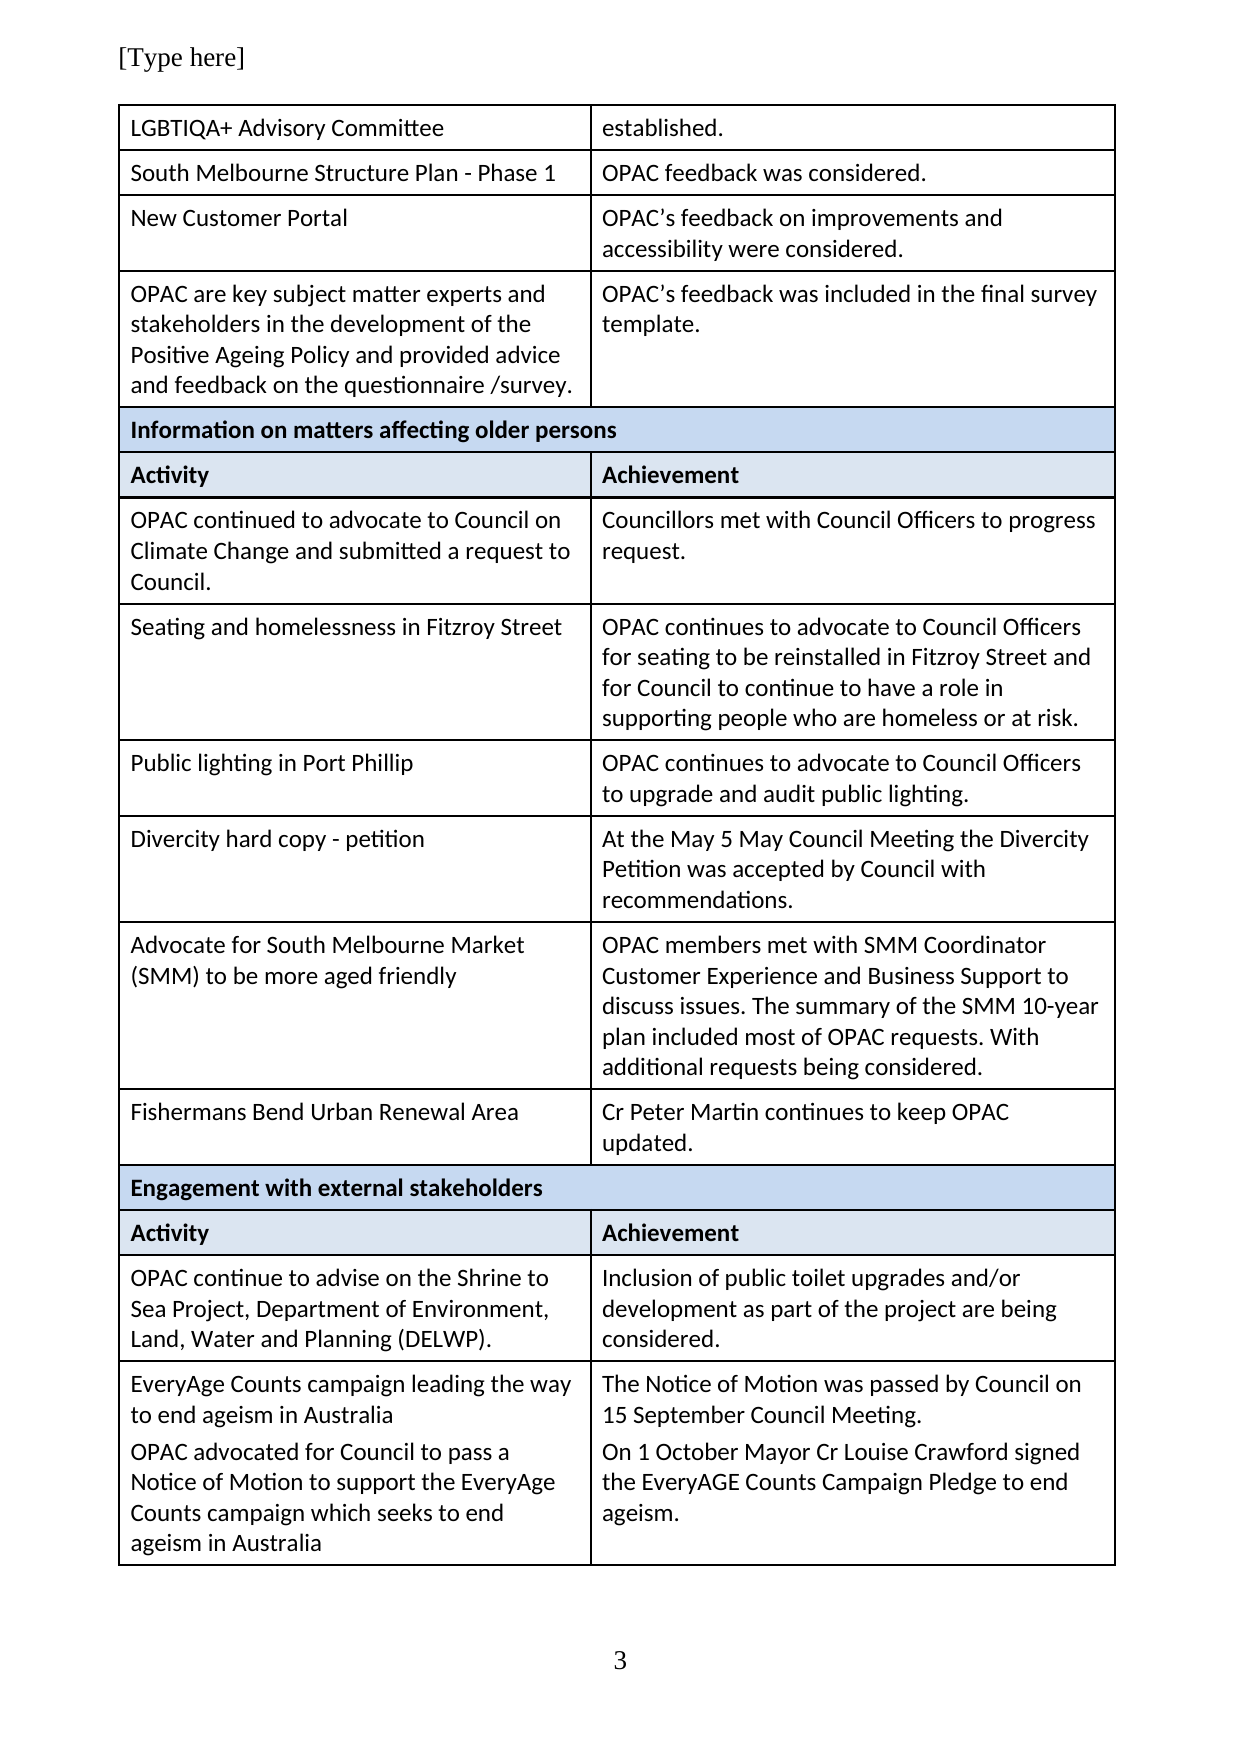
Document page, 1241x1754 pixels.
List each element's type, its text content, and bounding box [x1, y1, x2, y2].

table_cell OPAC continue to advise on the Shrine to Sea Project, Department of Environment, Land, Water and Planning (DELWP). [120, 1256, 590, 1360]
table_cell OPAC continued to advocate to Council on Climate Change and submitted a request to Council. [120, 499, 590, 602]
table_cell OPAC are key subject matter experts and stakeholders in the development of the Positive Ageing Policy and provided advice and feedback on the questionnaire /survey. [120, 272, 590, 406]
table_cell Cr Peter Martin continues to keep OPAC updated. [592, 1090, 1114, 1164]
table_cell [120, 106, 590, 149]
table_cell Activity [120, 1211, 590, 1254]
table_cell Activity [120, 453, 590, 496]
table_cell New Customer Portal [120, 196, 590, 269]
table_cell OPAC feedback was considered. [592, 151, 1114, 194]
table_cell At the May 5 May Council Meeting the Divercity Petition was accepted by Council with recommendations. [592, 817, 1114, 921]
table_cell Councillors met with Council Officers to progress request. [592, 499, 1114, 602]
table_cell Public lighting in Port Phillip [120, 741, 590, 815]
table_cell OPAC continues to advocate to Council Officers to upgrade and audit public lighting. [592, 741, 1114, 815]
table_cell Divercity hard copy - petition [120, 817, 590, 921]
table_cell Seating and homelessness in Fitzroy Street [120, 605, 590, 739]
table_cell EveryAge Counts campaign leading the way to end ageism in Australia OPAC advocated for Council to pass a Notice of Motion to support the EveryAge Counts campaign which seeks to end ageism in Australia [120, 1362, 590, 1564]
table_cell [592, 106, 1114, 149]
table_cell Engagement with external stakeholders [120, 1166, 1114, 1209]
table_cell OPAC’s feedback on improvements and accessibility were considered. [592, 196, 1114, 269]
table_cell OPAC continues to advocate to Council Officers for seating to be reinstalled in Fitzroy Street and for Council to continue to have a role in supporting people who are homeless or at risk. [592, 605, 1114, 739]
table_cell Achievement [592, 453, 1114, 496]
table_cell Achievement [592, 1211, 1114, 1254]
table_cell Fishermans Bend Urban Renewal Area [120, 1090, 590, 1164]
table_cell South Melbourne Structure Plan - Phase 1 [120, 151, 590, 194]
table_cell OPAC’s feedback was included in the final survey template. [592, 272, 1114, 406]
table_cell The Notice of Motion was passed by Council on 15 September Council Meeting. On 1 October Mayor Cr Louise Crawford signed the EveryAGE Counts Campaign Pledge to end ageism. [592, 1362, 1114, 1564]
table_cell Inclusion of public toilet upgrades and/or development as part of the project are being considered. [592, 1256, 1114, 1360]
table_cell Advocate for South Melbourne Market (SMM) to be more aged friendly [120, 923, 590, 1088]
table_cell OPAC members met with SMM Coordinator Customer Experience and Business Support to discuss issues. The summary of the SMM 10-year plan included most of OPAC requests. With additional requests being considered. [592, 923, 1114, 1088]
table_cell Information on matters affecting older persons [120, 408, 1114, 451]
